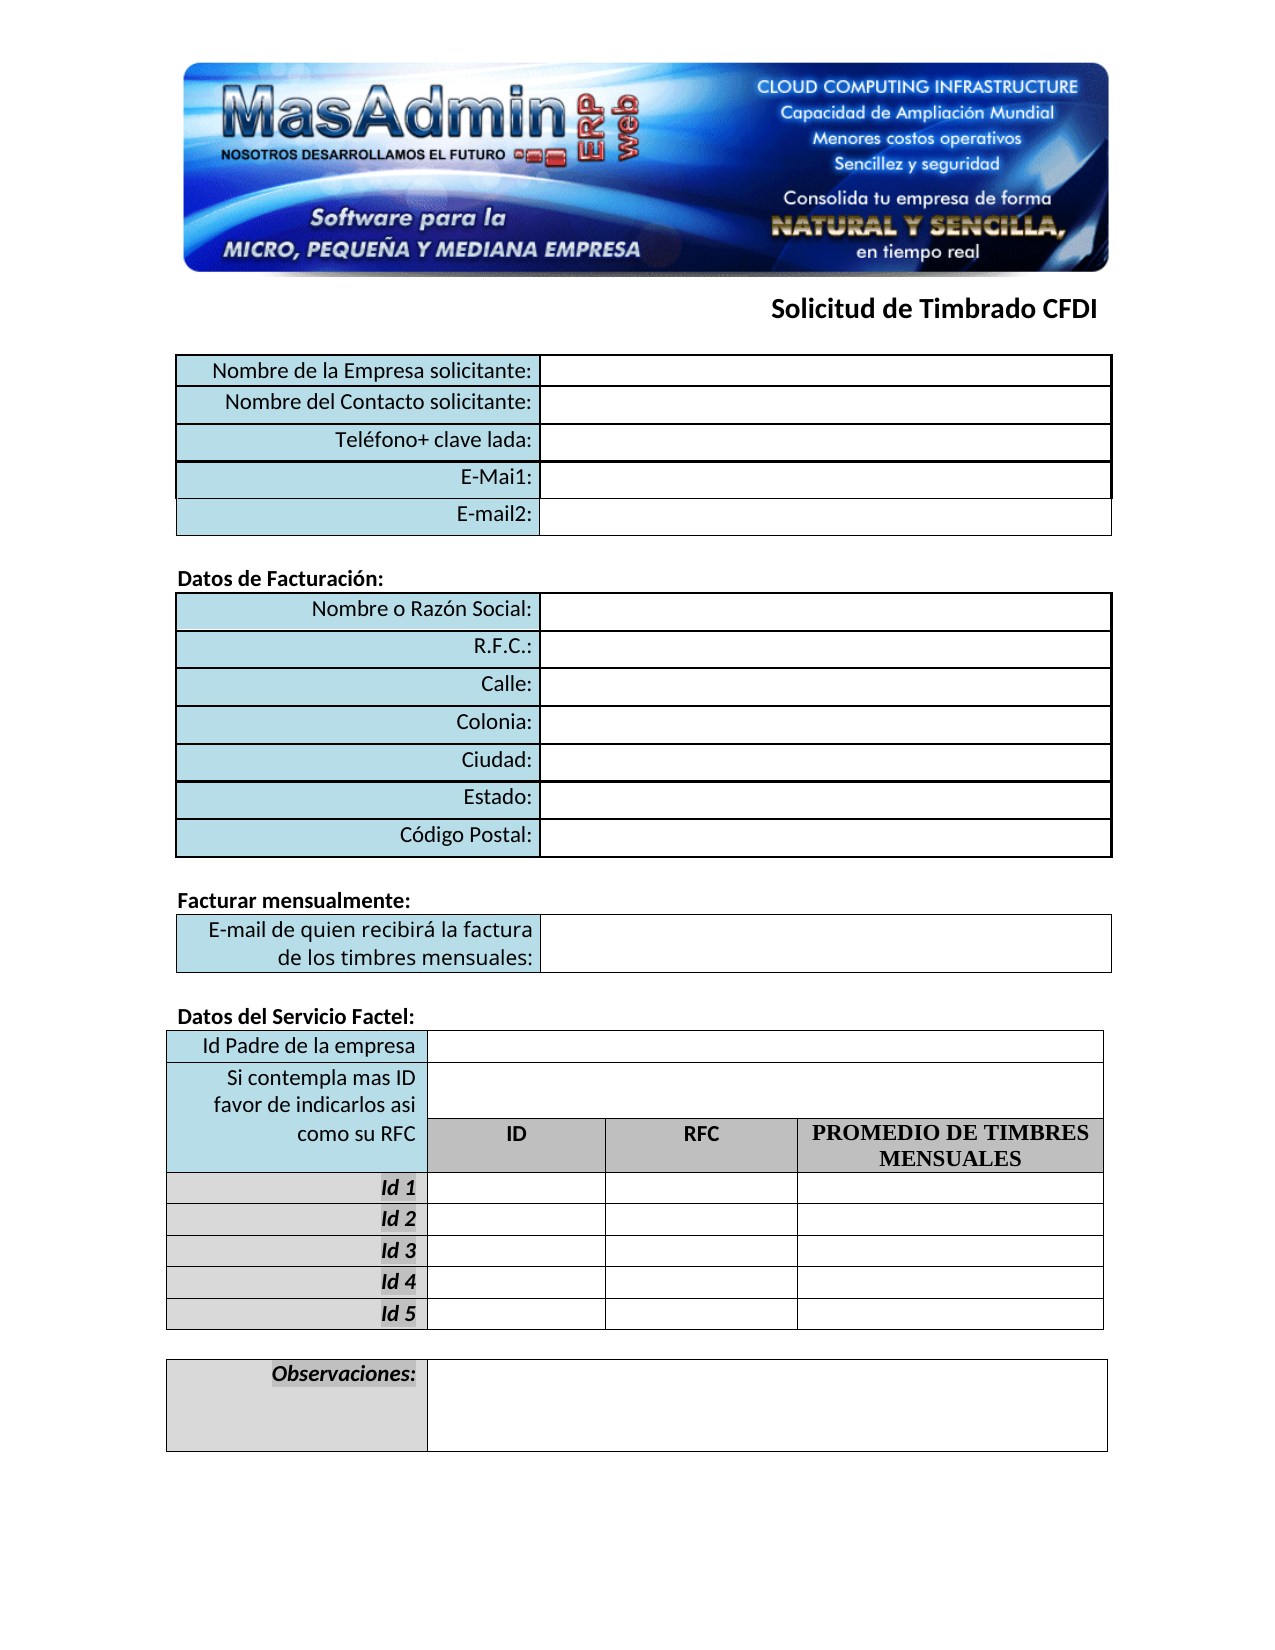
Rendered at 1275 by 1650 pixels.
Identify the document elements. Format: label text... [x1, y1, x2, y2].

table_cell PROMEDIO DE TIMBRES MENSUALES [798, 1119, 1103, 1172]
text Facturar mensualmente: [177, 886, 1098, 914]
table_cell [541, 463, 1110, 498]
table_cell [428, 1204, 605, 1235]
table_cell [606, 1299, 797, 1329]
table_cell [798, 1173, 1103, 1203]
table_cell RFC [606, 1119, 797, 1172]
table_cell [541, 745, 1110, 780]
table_cell [606, 1204, 797, 1235]
table_cell [541, 425, 1110, 460]
table_header Observaciones: [167, 1360, 427, 1451]
table_cell Calle: [177, 669, 539, 705]
text Datos del Servicio Factel: [177, 1002, 1098, 1030]
table_cell [428, 1299, 605, 1329]
table_cell [541, 820, 1110, 856]
table_cell Estado: [177, 783, 539, 818]
table_cell Teléfono+ clave lada: [177, 425, 539, 460]
table_cell ID [428, 1119, 605, 1172]
table_cell [606, 1236, 797, 1266]
table_cell R.F.C.: [177, 632, 539, 667]
table_cell [541, 783, 1110, 818]
table_header [428, 1031, 1103, 1062]
table_cell [798, 1267, 1103, 1298]
table_header E-mail de quien recibirá la factura de los timbres mensuales: [177, 915, 540, 972]
table_cell [540, 499, 1111, 535]
table_cell Id 3 [167, 1236, 427, 1266]
table_cell Si contempla mas ID favor de indicarlos asi como su RFC [167, 1063, 427, 1172]
picture [179, 57, 1125, 277]
table_header Nombre o Razón Social: [177, 594, 539, 629]
table_header Nombre de la Empresa solicitante: [177, 356, 539, 385]
text Solicitud de Timbrado CFDI [177, 148, 1098, 326]
table_cell Ciudad: [177, 745, 539, 780]
table_cell [428, 1173, 605, 1203]
table_cell Id 2 [167, 1204, 427, 1235]
table_cell [541, 632, 1110, 667]
table_cell [428, 1267, 605, 1298]
table_cell [798, 1204, 1103, 1235]
table_cell [798, 1236, 1103, 1266]
text Datos de Facturación: [177, 564, 1098, 592]
table_cell [798, 1299, 1103, 1329]
table_cell Nombre del Contacto solicitante: [177, 387, 539, 423]
table_cell [541, 707, 1110, 743]
table_header Id Padre de la empresa [167, 1031, 427, 1062]
table_header [541, 915, 1111, 972]
table_cell Código Postal: [177, 820, 539, 856]
table_cell E-mail2: [177, 499, 539, 535]
table_cell Id 5 [167, 1299, 427, 1329]
table_cell [428, 1063, 1103, 1118]
table_cell [541, 387, 1110, 423]
table_header [428, 1360, 1107, 1451]
table_cell [606, 1173, 797, 1203]
table_cell Id 1 [167, 1173, 427, 1203]
table_header [541, 594, 1110, 629]
table_cell Id 4 [167, 1267, 427, 1298]
table_cell [541, 669, 1110, 705]
table_cell Colonia: [177, 707, 539, 743]
table_cell [428, 1236, 605, 1266]
table_cell [606, 1267, 797, 1298]
table_cell E-Mai1: [177, 463, 539, 498]
table_header [541, 356, 1110, 385]
